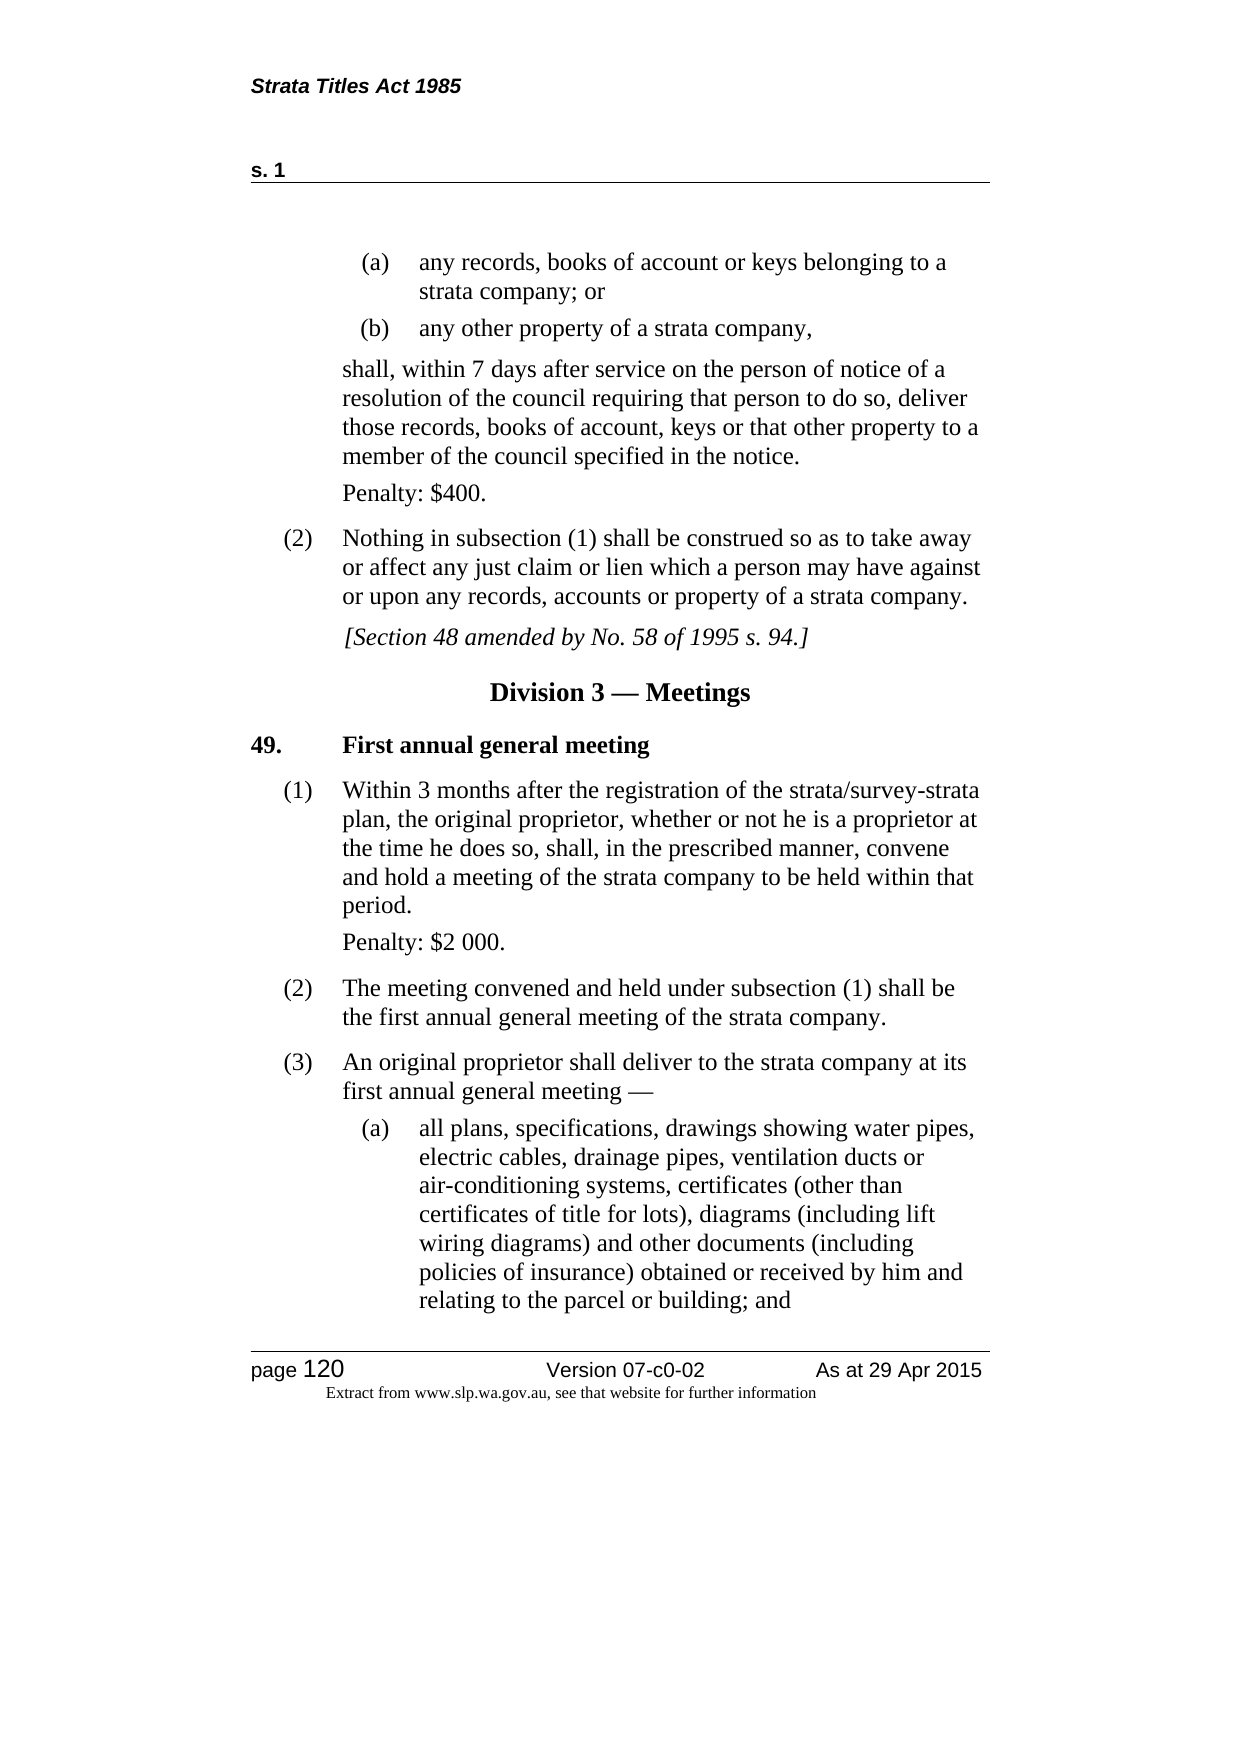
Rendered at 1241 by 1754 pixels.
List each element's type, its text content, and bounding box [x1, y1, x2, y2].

text shall, within 7 days after service on the person of notice of a resolution of the council requiring that person to do so, deliver those records, books of account, keys or that other property to a member of the council specified in the notice. [251, 354, 990, 469]
subtitle Division 3 — Meetings [251, 676, 990, 707]
text (3) An original proprietor shall deliver to the strata company at its first annual general meeting — [251, 1047, 990, 1104]
text (a) any records, books of account or keys belonging to a strata company; or [251, 247, 990, 305]
text Penalty: $2 000. [251, 927, 990, 956]
text (a) all plans, specifications, drawings showing water pipes, electric cables, drainage pipes, ventilation ducts or air-conditioning systems, certificates (other than certificates of title for lots), diagrams (including lift wiring diagrams) and other documents (including policies of insurance) obtained or received by him and relating to the parcel or building; and [251, 1113, 990, 1314]
text [Section 48 amended by No. 58 of 1995 s. 94.] [251, 622, 990, 651]
text (2) The meeting convened and held under subsection (1) shall be the first annual general meeting of the strata company. [251, 973, 990, 1030]
text (1) Within 3 months after the registration of the strata/survey-strata plan, the original proprietor, whether or not he is a proprietor at the time he does so, shall, in the prescribed manner, convene and hold a meeting of the strata company to be held within that period. [251, 775, 990, 919]
subtitle 49. First annual general meeting [251, 730, 990, 759]
text (2) Nothing in subsection (1) shall be construed so as to take away or affect any just claim or lien which a person may have against or upon any records, accounts or property of a strata company. [251, 523, 990, 609]
text Penalty: $400. [251, 478, 990, 507]
text (b) any other property of a strata company, [251, 313, 990, 342]
